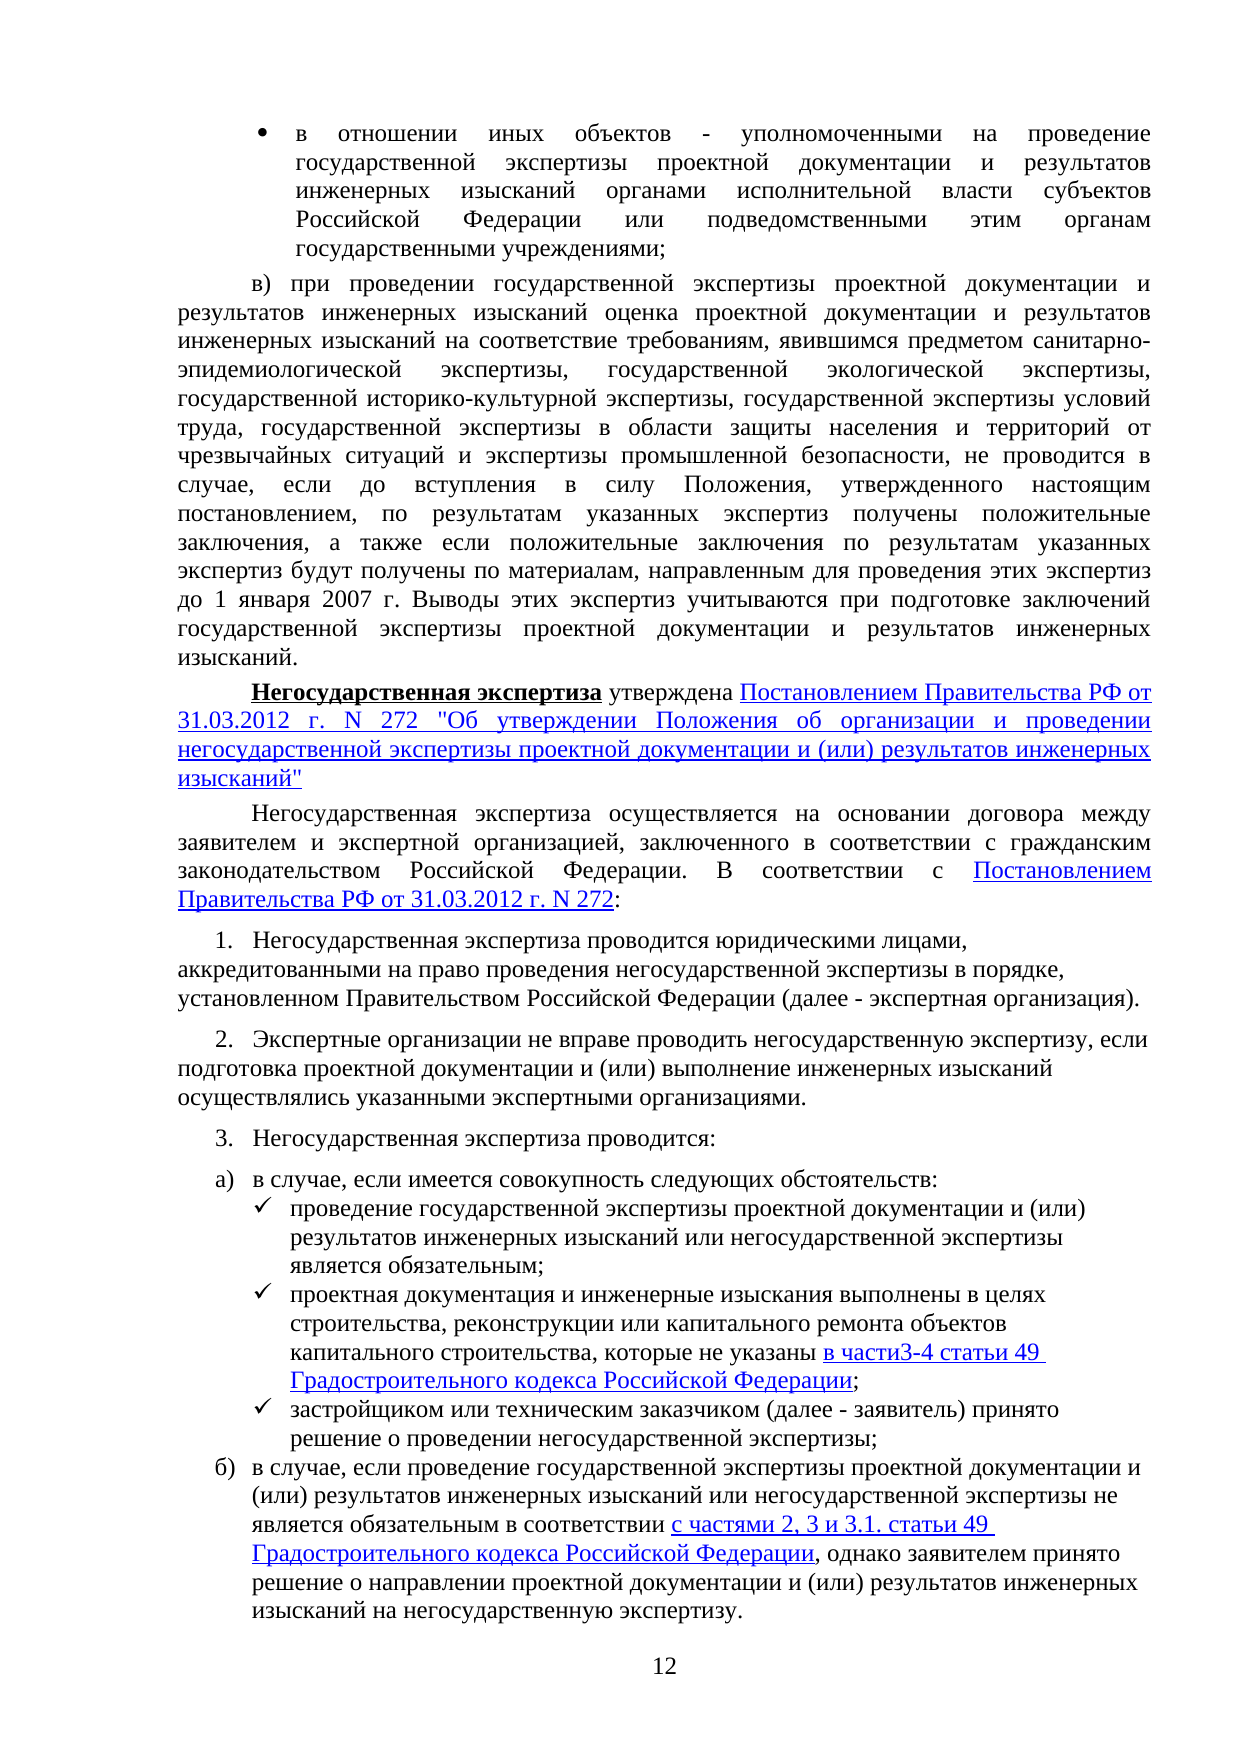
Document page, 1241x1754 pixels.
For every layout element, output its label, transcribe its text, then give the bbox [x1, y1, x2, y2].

list проведение государственной экспертизы проектной документации и (или) результатов инженерных изысканий или негосударственной экспертизы является обязательным; [252, 1193, 1152, 1279]
text Негосударственная экспертиза утверждена Постановлением Правительства РФ от 31.03.2012 г. N 272 "Об утверждении Положения об организации и проведении негосударственной экспертизы проектной документации и (или) результатов инженерных изысканий" [177, 732, 1152, 792]
list Негосударственная экспертиза проводится: [177, 1123, 1152, 1152]
list в отношении иных объектов - уполномоченными на проведение государственной экспертизы проектной документации и результатов инженерных изысканий органами исполнительной власти субъектов Российской Федерации или подведомственными этим органам государственными учреждениями; [258, 118, 1152, 262]
text Негосударственная экспертиза осуществляется на основании договора между заявителем и экспертной организацией, заключенного в соответствии с гражданским законодательством Российской Федерации. В соответствии с Постановлением Правительства РФ от 31.03.2012 г. N 272: [177, 798, 1152, 913]
list Экспертные организации не вправе проводить негосударственную экспертизу, если подготовка проектной документации и (или) выполнение инженерных изысканий осуществлялись указанными экспертными организациями. [177, 1024, 1152, 1111]
text в) при проведении государственной экспертизы проектной документации и результатов инженерных изысканий оценка проектной документации и результатов инженерных изысканий на соответствие требованиям, явившимся предметом санитарно-эпидемиологической экспертизы, государственной экологической экспертизы, государственной историко-культурной экспертизы, государственной экспертизы условий труда, государственной экспертизы в области защиты населения и территорий от чрезвычайных ситуаций и экспертизы промышленной безопасности, не проводится в случае, если до вступления в силу Положения, утвержденного настоящим постановлением, по результатам указанных экспертиз получены положительные заключения, а также если положительные заключения по результатам указанных экспертиз будут получены по материалам, направленным для проведения этих экспертиз до 1 января 2007 г. Выводы этих экспертиз учитываются при подготовке заключений государственной экспертизы проектной документации и результатов инженерных изысканий. [177, 268, 1152, 671]
text Негосударственная экспертиза утверждена Постановлением Правительства РФ от 31.03.2012 г. N 272 "Об утверждении Положения об организации и проведении негосударственной экспертизы проектной документации и (или) результатов инженерных изысканий" [177, 677, 1152, 731]
list в случае, если имеется совокупность следующих обстоятельств: [215, 1164, 1152, 1193]
list в случае, если проведение государственной экспертизы проектной документации и (или) результатов инженерных изысканий или негосударственной экспертизы не является обязательным в соответствии с частями 2, 3 и 3.1. статьи 49 Градостроительного кодекса Российской Федерации, однако заявителем принято решение о направлении проектной документации и (или) результатов инженерных изысканий на негосударственную экспертизу. [214, 1452, 1152, 1624]
list проектная документация и инженерные изыскания выполнены в целях строительства, реконструкции или капитального ремонта объектов капитального строительства, которые не указаны в части3-4 статьи 49 Градостроительного кодекса Российской Федерации; [252, 1279, 1152, 1394]
list застройщиком или техническим заказчиком (далее - заявитель) принято решение о проведении негосударственной экспертизы; [252, 1394, 1152, 1452]
list Негосударственная экспертиза проводится юридическими лицами, аккредитованными на право проведения негосударственной экспертизы в порядке, установленном Правительством Российской Федерации (далее - экспертная организация). [177, 926, 1152, 1012]
